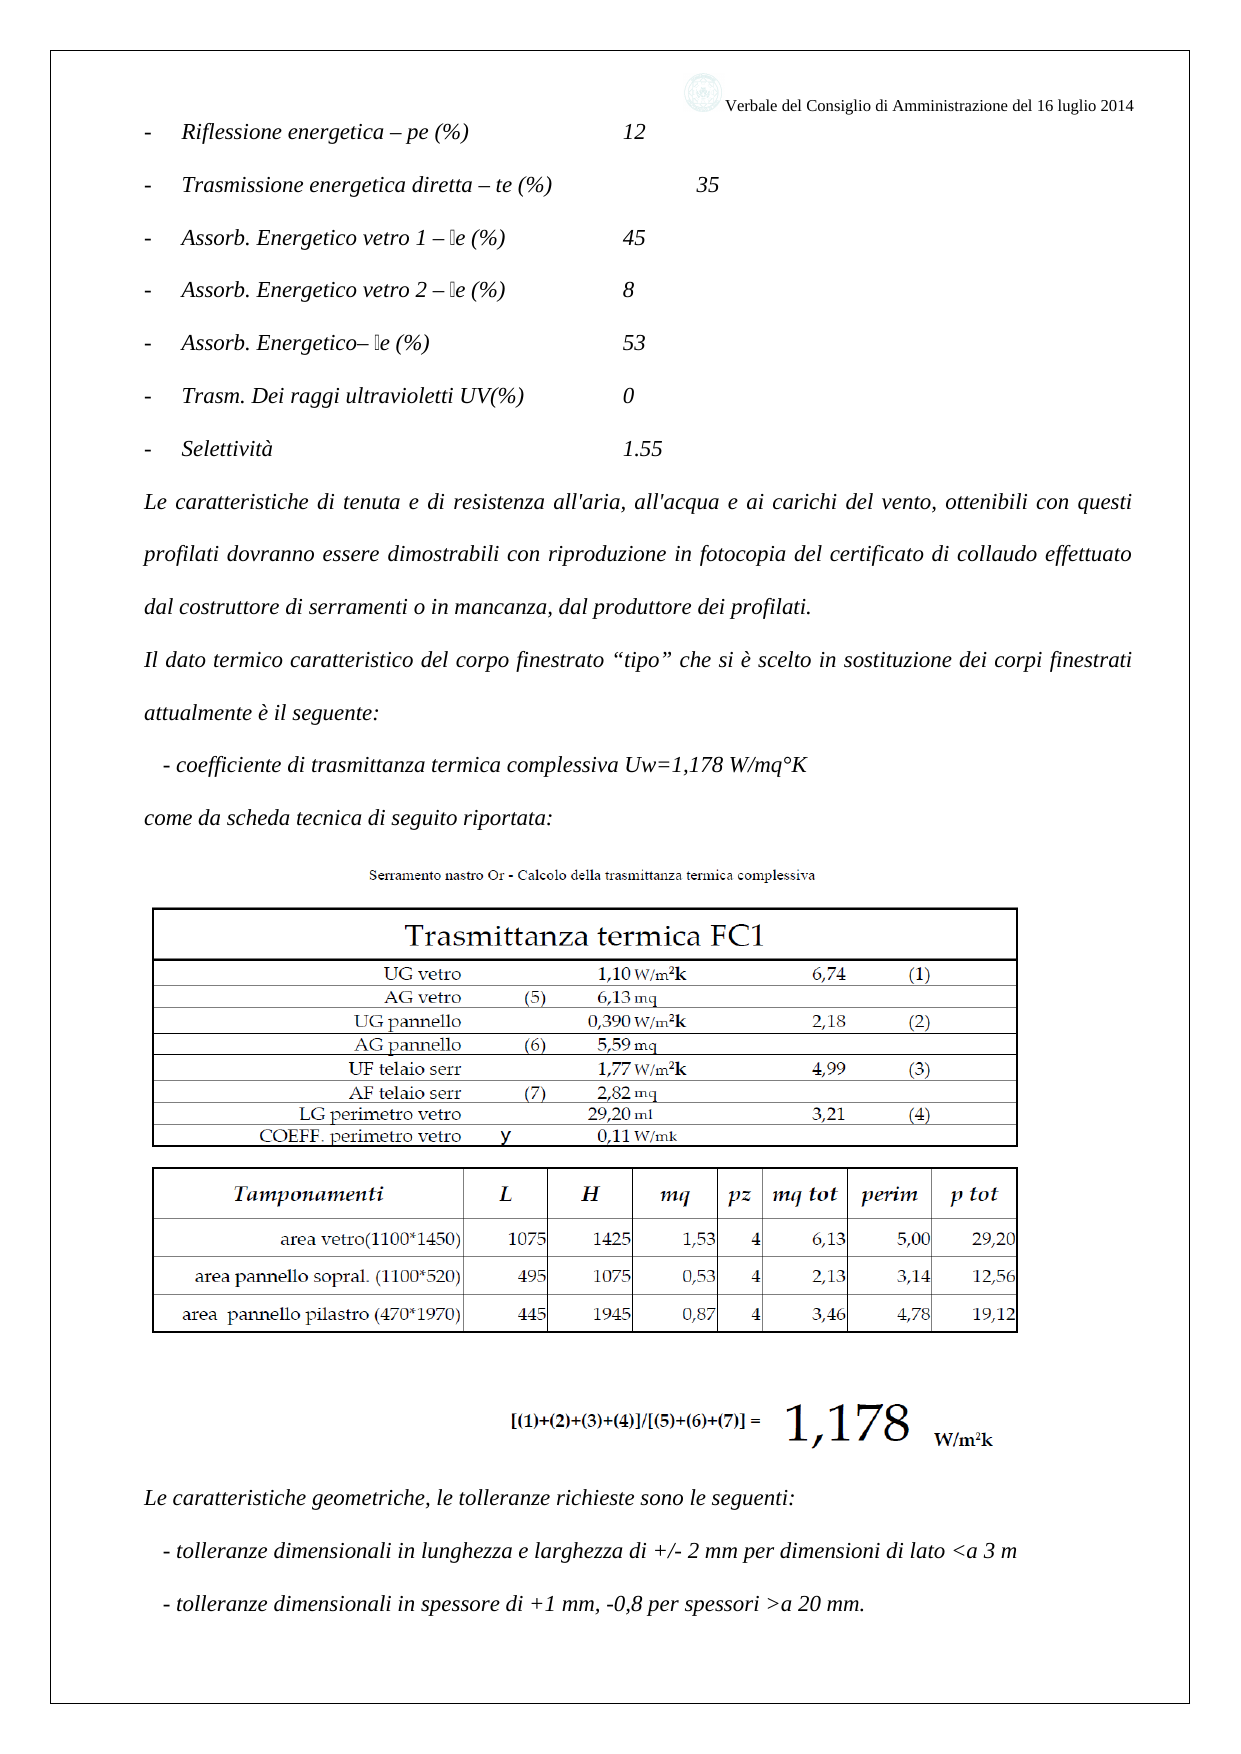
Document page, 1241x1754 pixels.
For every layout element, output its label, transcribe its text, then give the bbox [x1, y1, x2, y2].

text Le caratteristiche geometriche, le tolleranze richieste sono le seguenti: [144, 1484, 1134, 1511]
list Riflessione energetica – pe (%) 12 [144, 118, 1134, 144]
text come da scheda tecnica di seguito riportata: [144, 804, 1134, 830]
text Le caratteristiche di tenuta e di resistenza all'aria, all'acqua e ai carichi del vento, ottenibili con questi profilati dovranno essere dimostrabili con riproduzione in fotocopia del certificato di collaudo effettuato dal costruttore di serramenti o in mancanza, dal produttore dei profilati. [144, 488, 1134, 619]
list Assorb. Energetico– e (%) 53 [144, 329, 1134, 356]
list Assorb. Energetico vetro 2 – e (%) 8 [144, 276, 1134, 303]
list Selettività 1.55 [144, 435, 1134, 461]
text Il dato termico caratteristico del corpo finestrato “tipo” che si è scelto in sostituzione dei corpi finestrati attualmente è il seguente: [144, 646, 1134, 725]
text - coefficiente di trasmittanza termica complessiva Uw=1,178 W/mq°K [163, 751, 1134, 778]
text - tolleranze dimensionali in spessore di +1 mm, -0,8 per spessori >a 20 mm. [163, 1589, 1134, 1616]
list Assorb. Energetico vetro 1 – e (%) 45 [144, 223, 1134, 250]
list Trasmissione energetica diretta – te (%) 35 [144, 171, 1134, 197]
text - tolleranze dimensionali in lunghezza e larghezza di +/- 2 mm per dimensioni di lato <a 3 m [163, 1537, 1134, 1563]
list Trasm. Dei raggi ultravioletti UV(%) 0 [144, 382, 1134, 409]
